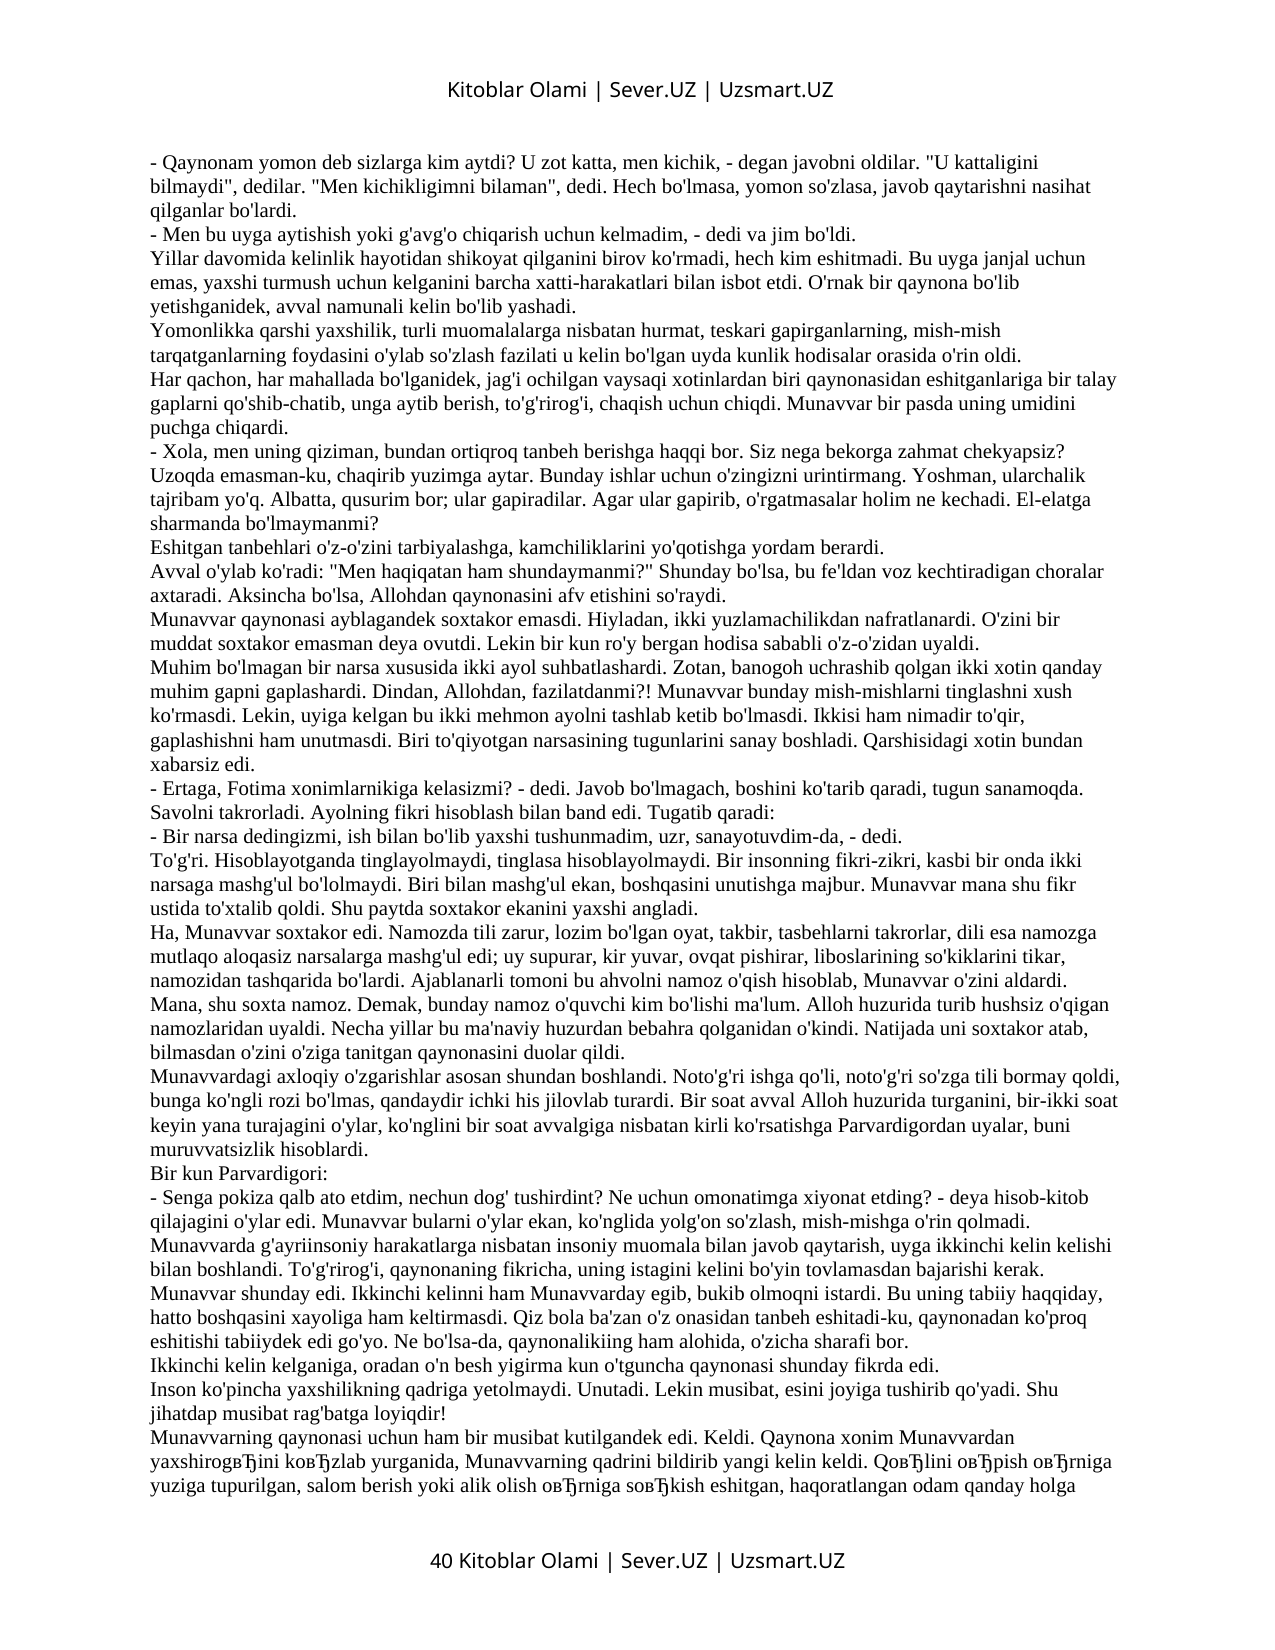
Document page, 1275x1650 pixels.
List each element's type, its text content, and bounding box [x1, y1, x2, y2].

text Munavvar qaynonasi ayblagandek soxtakor emasdi. Hiyladan, ikki yuzlamachilikdan nafratlanardi. O'zini bir muddat soxtakor emasman deya ovutdi. Lekin bir kun ro'y bergan hodisa sababli o'z-o'zidan uyaldi. [150, 607, 1125, 655]
text Yomonlikka qarshi yaxshilik, turli muomalalarga nisbatan hurmat, teskari gapirganlarning, mish-mish tarqatganlarning foydasini o'ylab so'zlash fazilati u kelin bo'lgan uyda kunlik hodisalar orasida o'rin oldi. [150, 318, 1125, 367]
text - Men bu uyga aytishish yoki g'avg'o chiqarish uchun kelmadim, - dedi va jim bo'ldi. [150, 222, 1125, 246]
text Eshitgan tanbehlari o'z-o'zini tarbiyalashga, kamchiliklarini yo'qotishga yordam berardi. [150, 535, 1125, 559]
text Inson ko'pincha yaxshilikning qadriga yetolmaydi. Unutadi. Lekin musibat, esini joyiga tushirib qo'yadi. Shu jihatdap musibat rag'batga loyiqdir! [150, 1377, 1125, 1425]
text - Ertaga, Fotima xonimlarnikiga kelasizmi? - dedi. Javob bo'lmagach, boshini ko'tarib qaradi, tugun sanamoqda. [150, 776, 1125, 800]
text Avval o'ylab ko'radi: "Men haqiqatan ham shundaymanmi?" Shunday bo'lsa, bu fe'ldan voz kechtiradigan choralar axtaradi. Aksincha bo'lsa, Allohdan qaynonasini afv etishini so'raydi. [150, 559, 1125, 607]
text - Qaynonam yomon deb sizlarga kim aytdi? U zot katta, men kichik, - degan javobni oldilar. "U kattaligini bilmaydi", dedilar. "Men kichikligimni bilaman", dedi. Hech bo'lmasa, yomon so'zlasa, javob qaytarishni nasihat qilganlar bo'lardi. [150, 150, 1125, 222]
text Ikkinchi kelin kelganiga, oradan o'n besh yigirma kun o'tguncha qaynonasi shunday fikrda edi. [150, 1353, 1125, 1377]
text Munavvarda g'ayriinsoniy harakatlarga nisbatan insoniy muomala bilan javob qaytarish, uyga ikkinchi kelin kelishi bilan boshlandi. To'g'rirog'i, qaynonaning fikricha, uning istagini kelini bo'yin tovlamasdan bajarishi kerak. Munavvar shunday edi. Ikkinchi kelinni ham Munavvarday egib, bukib olmoqni istardi. Bu uning tabiiy haqqiday, hatto boshqasini xayoliga ham keltirmasdi. Qiz bola ba'zan o'z onasidan tanbeh eshitadi-ku, qaynonadan ko'proq eshitishi tabiiydek edi go'yo. Ne bo'lsa-da, qaynonalikiing ham alohida, o'zicha sharafi bor. [150, 1233, 1125, 1353]
text Yillar davomida kelinlik hayotidan shikoyat qilganini birov ko'rmadi, hech kim eshitmadi. Bu uyga janjal uchun emas, yaxshi turmush uchun kelganini barcha xatti-harakatlari bilan isbot etdi. O'rnak bir qaynona bo'lib yetishganidek, avval namunali kelin bo'lib yashadi. [150, 246, 1125, 318]
text To'g'ri. Hisoblayotganda tinglayolmaydi, tinglasa hisoblayolmaydi. Bir insonning fikri-zikri, kasbi bir onda ikki narsaga mashg'ul bo'lolmaydi. Biri bilan mashg'ul ekan, boshqasini unutishga majbur. Munavvar mana shu fikr ustida to'xtalib qoldi. Shu paytda soxtakor ekanini yaxshi angladi. [150, 848, 1125, 920]
text Ha, Munavvar soxtakor edi. Namozda tili zarur, lozim bo'lgan oyat, takbir, tasbehlarni takrorlar, dili esa namozga mutlaqo aloqasiz narsalarga mashg'ul edi; uy supurar, kir yuvar, ovqat pishirar, liboslarining so'kiklarini tikar, namozidan tashqarida bo'lardi. Ajablanarli tomoni bu ahvolni namoz o'qish hisoblab, Munavvar o'zini aldardi. Mana, shu soxta namoz. Demak, bunday namoz o'quvchi kim bo'lishi ma'lum. Alloh huzurida turib hushsiz o'qigan namozlaridan uyaldi. Necha yillar bu ma'naviy huzurdan bebahra qolganidan o'kindi. Natijada uni soxtakor atab, bilmasdan o'zini o'ziga tanitgan qaynonasini duolar qildi. [150, 920, 1125, 1064]
text Har qachon, har mahallada bo'lganidek, jag'i ochilgan vaysaqi xotinlardan biri qaynonasidan eshitganlariga bir talay gaplarni qo'shib-chatib, unga aytib berish, to'g'rirog'i, chaqish uchun chiqdi. Munavvar bir pasda uning umidini puchga chiqardi. [150, 367, 1125, 439]
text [150, 1425, 1125, 1497]
text Bir kun Parvardigori: [150, 1161, 1125, 1185]
text - Xola, men uning qiziman, bundan ortiqroq tanbeh berishga haqqi bor. Siz nega bekorga zahmat chekyapsiz? Uzoqda emasman-ku, chaqirib yuzimga aytar. Bunday ishlar uchun o'zingizni urintirmang. Yoshman, ularchalik tajribam yo'q. Albatta, qusurim bor; ular gapiradilar. Agar ular gapirib, o'rgatmasalar holim ne kechadi. El-elatga sharmanda bo'lmaymanmi? [150, 439, 1125, 535]
text Muhim bo'lmagan bir narsa xususida ikki ayol suhbatlashardi. Zotan, banogoh uchrashib qolgan ikki xotin qanday muhim gapni gaplashardi. Dindan, Allohdan, fazilatdanmi?! Munavvar bunday mish-mishlarni tinglashni xush ko'rmasdi. Lekin, uyiga kelgan bu ikki mehmon ayolni tashlab ketib bo'lmasdi. Ikkisi ham nimadir to'qir, gaplashishni ham unutmasdi. Biri to'qiyotgan narsasining tugunlarini sanay boshladi. Qarshisidagi xotin bundan xabarsiz edi. [150, 655, 1125, 776]
text Savolni takrorladi. Ayolning fikri hisoblash bilan band edi. Tugatib qaradi: [150, 800, 1125, 824]
text - Senga pokiza qalb ato etdim, nechun dog' tushirdint? Ne uchun omonatimga xiyonat etding? - deya hisob-kitob qilajagini o'ylar edi. Munavvar bularni o'ylar ekan, ko'nglida yolg'on so'zlash, mish-mishga o'rin qolmadi. [150, 1185, 1125, 1233]
text - Bir narsa dedingizmi, ish bilan bo'lib yaxshi tushunmadim, uzr, sanayotuvdim-da, - dedi. [150, 824, 1125, 848]
text Munavvardagi axloqiy o'zgarishlar asosan shundan boshlandi. Noto'g'ri ishga qo'li, noto'g'ri so'zga tili bormay qoldi, bunga ko'ngli rozi bo'lmas, qandaydir ichki his jilovlab turardi. Bir soat avval Alloh huzurida turganini, bir-ikki soat keyin yana turajagini o'ylar, ko'nglini bir soat avvalgiga nisbatan kirli ko'rsatishga Parvardigordan uyalar, buni muruvvatsizlik hisoblardi. [150, 1064, 1125, 1161]
